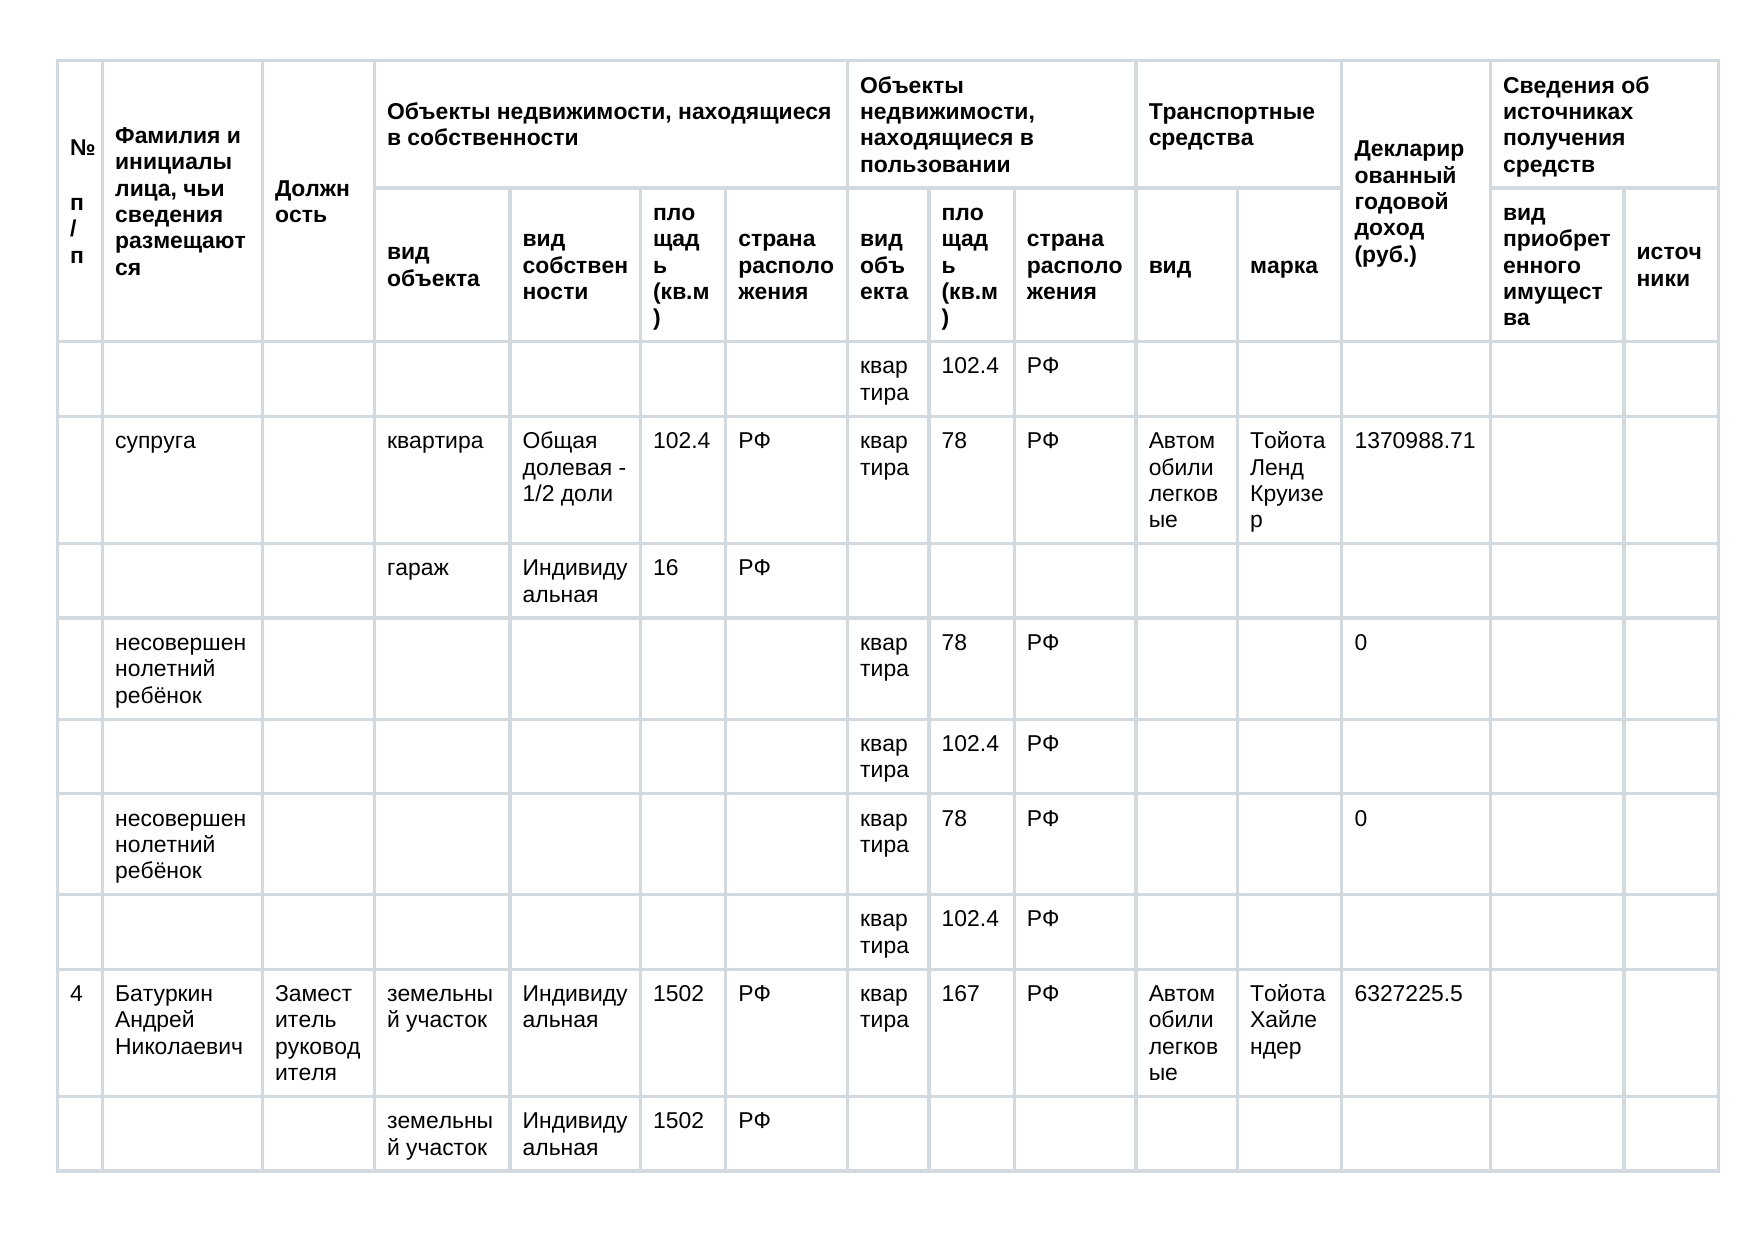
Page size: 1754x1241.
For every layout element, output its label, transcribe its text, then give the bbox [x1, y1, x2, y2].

table_cell [512, 721, 639, 792]
table_cell [512, 795, 639, 893]
table_cell [727, 343, 846, 414]
table_cell [1492, 971, 1622, 1095]
table_cell 102.4 [931, 343, 1013, 414]
table_cell [1138, 1098, 1236, 1169]
table_cell [1138, 620, 1236, 717]
table_cell [1626, 1098, 1717, 1169]
table_cell [1239, 620, 1340, 717]
table_cell земельный участок [376, 971, 508, 1095]
table_cell [104, 1098, 261, 1169]
table_cell [1138, 343, 1236, 414]
table_cell марка [1239, 190, 1340, 340]
table_cell [1626, 896, 1717, 967]
table_cell РФ [1016, 620, 1134, 717]
table_cell 167 [931, 971, 1013, 1095]
table_cell 0 [1343, 795, 1489, 893]
table_cell [59, 545, 101, 616]
table_cell гараж [376, 545, 508, 616]
table_cell страна расположения [1016, 190, 1134, 340]
table_cell [1492, 620, 1622, 717]
table_cell [376, 896, 508, 967]
table_cell 1370988.71 [1343, 418, 1489, 542]
table_cell Автомобили легковые [1138, 418, 1236, 542]
table_cell вид объекта [849, 190, 927, 340]
table_cell 1502 [642, 1098, 724, 1169]
table_cell 78 [931, 418, 1013, 542]
table_header Должность [264, 62, 373, 340]
table_cell [59, 795, 101, 893]
table_cell Тойота Хайлендер [1239, 971, 1340, 1095]
table_cell [1626, 418, 1717, 542]
table_cell 102.4 [931, 896, 1013, 967]
table_cell [1016, 545, 1134, 616]
table_cell [1239, 1098, 1340, 1169]
table_cell [931, 1098, 1013, 1169]
table_cell [1626, 620, 1717, 717]
table_cell [376, 795, 508, 893]
table_cell РФ [727, 545, 846, 616]
table_cell РФ [727, 971, 846, 1095]
table_cell [104, 343, 261, 414]
table_cell [1239, 545, 1340, 616]
table_cell [1492, 418, 1622, 542]
table_cell [642, 721, 724, 792]
table_cell РФ [1016, 721, 1134, 792]
table_cell квартира [849, 343, 927, 414]
table_cell квартира [849, 795, 927, 893]
table_cell страна расположения [727, 190, 846, 340]
table_cell вид [1138, 190, 1236, 340]
table_cell [264, 545, 373, 616]
table_header Фамилия и инициалы лица, чьи сведения размещаются [104, 62, 261, 340]
table_cell РФ [1016, 896, 1134, 967]
table_cell [642, 896, 724, 967]
table_cell Автомобили легковые [1138, 971, 1236, 1095]
table_cell 78 [931, 620, 1013, 717]
table_cell [1343, 1098, 1489, 1169]
table_cell [104, 896, 261, 967]
table_cell [264, 343, 373, 414]
table_header Объекты недвижимости, находящиеся в собственности [376, 62, 846, 186]
table_cell [1626, 721, 1717, 792]
table_cell [1239, 795, 1340, 893]
table_cell [1626, 795, 1717, 893]
table_cell [642, 620, 724, 717]
table_cell квартира [376, 418, 508, 542]
table_cell РФ [1016, 795, 1134, 893]
table_cell [59, 1098, 101, 1169]
table_cell несовершеннолетний ребёнок [104, 620, 261, 717]
table_cell квартира [849, 620, 927, 717]
table_cell [512, 620, 639, 717]
table_cell [59, 620, 101, 717]
table_cell [59, 721, 101, 792]
table_cell РФ [1016, 418, 1134, 542]
table_cell [727, 795, 846, 893]
table_cell [727, 620, 846, 717]
table_cell [1492, 795, 1622, 893]
table_cell Батуркин Андрей Николаевич [104, 971, 261, 1095]
table_cell 0 [1343, 620, 1489, 717]
table_cell [1343, 896, 1489, 967]
table_header Декларированный годовой доход (руб.) [1343, 62, 1489, 340]
table_cell РФ [727, 1098, 846, 1169]
table_header № п/п [59, 62, 101, 340]
table_cell [642, 795, 724, 893]
table_cell [1626, 545, 1717, 616]
table_cell [1239, 343, 1340, 414]
table_cell [512, 343, 639, 414]
table_cell [512, 896, 639, 967]
table_cell квартира [849, 971, 927, 1095]
table_cell [1239, 721, 1340, 792]
table_header Объекты недвижимости, находящиеся в пользовании [849, 62, 1134, 186]
table_cell 102.4 [642, 418, 724, 542]
table_cell [1239, 896, 1340, 967]
table_cell квартира [849, 896, 927, 967]
table_cell [727, 721, 846, 792]
table_cell [1492, 896, 1622, 967]
table_cell 78 [931, 795, 1013, 893]
table_cell [264, 795, 373, 893]
table_cell [1138, 795, 1236, 893]
table_cell [1626, 971, 1717, 1095]
table_cell [1343, 343, 1489, 414]
table_cell 4 [59, 971, 101, 1095]
table_cell Индивидуальная [512, 545, 639, 616]
table_cell площадь (кв.м) [642, 190, 724, 340]
table_cell [1343, 721, 1489, 792]
table_cell супруга [104, 418, 261, 542]
table_cell [1138, 896, 1236, 967]
table_cell несовершеннолетний ребёнок [104, 795, 261, 893]
table_cell [849, 545, 927, 616]
table_cell [104, 721, 261, 792]
table_cell [1016, 1098, 1134, 1169]
table_cell [376, 343, 508, 414]
table_cell [59, 896, 101, 967]
table_cell Заместитель руководителя [264, 971, 373, 1095]
table_cell [1492, 721, 1622, 792]
table_cell 6327225.5 [1343, 971, 1489, 1095]
table_header Транспортные средства [1138, 62, 1340, 186]
table_cell РФ [727, 418, 846, 542]
table_cell Тойота Ленд Круизер [1239, 418, 1340, 542]
table_cell вид приобретенного имущества [1492, 190, 1622, 340]
table_cell Общая долевая - 1/2 доли [512, 418, 639, 542]
table_cell [264, 721, 373, 792]
table_cell РФ [1016, 971, 1134, 1095]
table_cell [376, 620, 508, 717]
table_cell квартира [849, 418, 927, 542]
table_cell Индивидуальная [512, 1098, 639, 1169]
table_cell площадь (кв.м) [931, 190, 1013, 340]
table_header Сведения об источниках получения средств [1492, 62, 1717, 186]
table_cell земельный участок [376, 1098, 508, 1169]
table_cell [1492, 545, 1622, 616]
table_cell [59, 343, 101, 414]
table_cell вид собственности [512, 190, 639, 340]
table_cell 16 [642, 545, 724, 616]
table_cell [1138, 545, 1236, 616]
table_cell вид объекта [376, 190, 508, 340]
table_cell Индивидуальная [512, 971, 639, 1095]
table_cell источники [1626, 190, 1717, 340]
table_cell [1343, 545, 1489, 616]
table_cell [59, 418, 101, 542]
table_cell [1492, 343, 1622, 414]
table_cell 102.4 [931, 721, 1013, 792]
table_cell РФ [1016, 343, 1134, 414]
table_cell [264, 1098, 373, 1169]
table_cell [1492, 1098, 1622, 1169]
table_cell [264, 620, 373, 717]
table_cell [727, 896, 846, 967]
table_cell [1626, 343, 1717, 414]
table_cell [264, 418, 373, 542]
table_cell [642, 343, 724, 414]
table_cell [104, 545, 261, 616]
table_cell квартира [849, 721, 927, 792]
table_cell [376, 721, 508, 792]
table_cell [931, 545, 1013, 616]
table_cell [264, 896, 373, 967]
table_cell 1502 [642, 971, 724, 1095]
table_cell [849, 1098, 927, 1169]
table_cell [1138, 721, 1236, 792]
